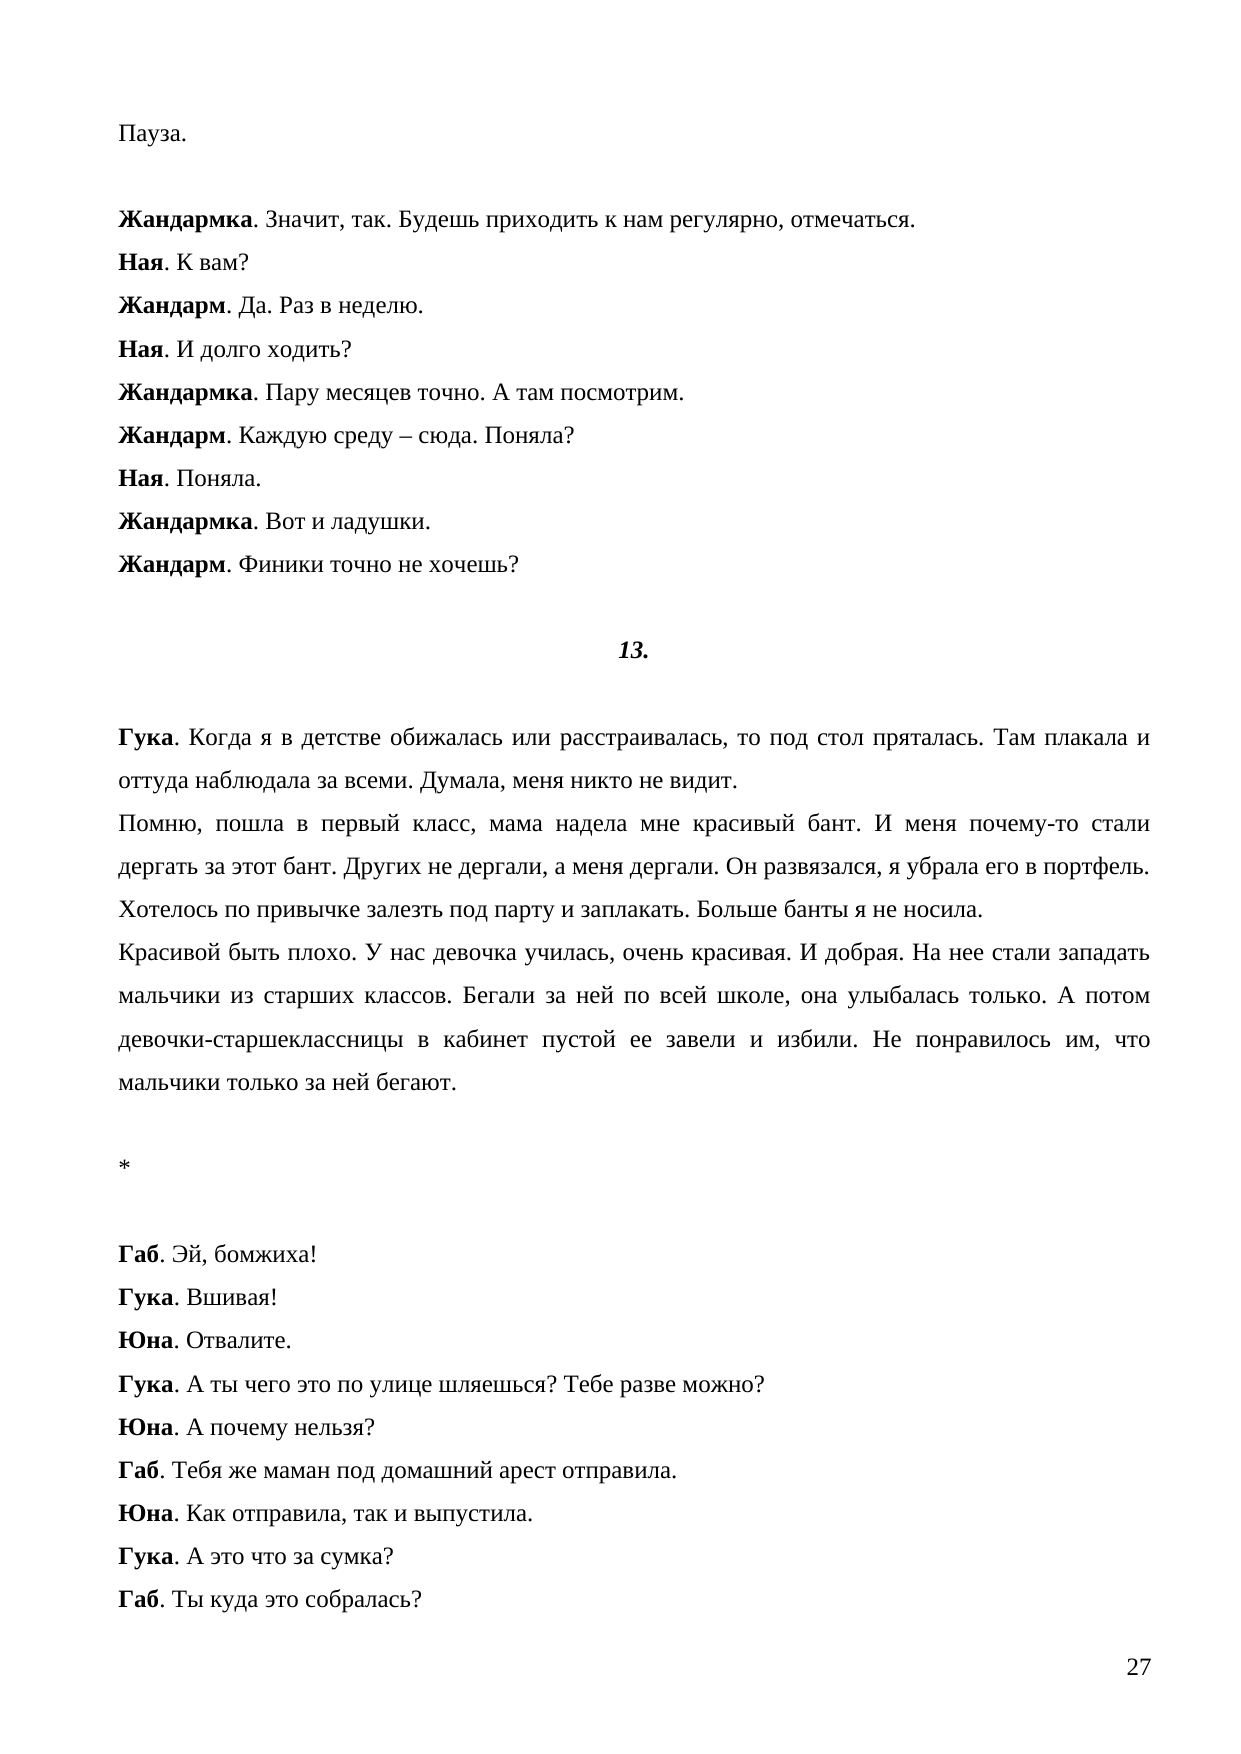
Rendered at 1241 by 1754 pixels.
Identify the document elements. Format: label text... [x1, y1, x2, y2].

text Габ. Тебя же маман под домашний арест отправила. [118, 1455, 1152, 1484]
text Жандармка. Значит, так. Будешь приходить к нам регулярно, отмечаться. [118, 204, 1152, 233]
text Красивой быть плохо. У нас девочка училась, очень красивая. И добрая. На нее стали западать мальчики из старших классов. Бегали за ней по всей школе, она улыбалась только. А потом девочки-старшеклассницы в кабинет пустой ее завели и избили. Не понравилось им, что мальчики только за ней бегают. [118, 937, 1152, 1096]
text Юна. А почему нельзя? [118, 1412, 1152, 1441]
text Жандарм. Финики точно не хочешь? [118, 549, 1152, 578]
text Габ. Эй, бомжиха! [118, 1239, 1152, 1268]
text Пауза. [118, 118, 1152, 147]
text Гука. Когда я в детстве обижалась или расстраивалась, то под стол пряталась. Там плакала и оттуда наблюдала за всеми. Думала, меня никто не видит. [118, 722, 1152, 794]
text Помню, пошла в первый класс, мама надела мне красивый бант. И меня почему-то стали дергать за этот бант. Других не дергали, а меня дергали. Он развязался, я убрала его в портфель. Хотелось по привычке залезть под парту и заплакать. Больше банты я не носила. [118, 808, 1152, 923]
text Гука. Вшивая! [118, 1282, 1152, 1311]
text Жандарм. Да. Раз в неделю. [118, 291, 1152, 319]
text Габ. Ты куда это собралась? [118, 1584, 1152, 1613]
text Гука. А это что за сумка? [118, 1541, 1152, 1570]
text Ная. К вам? [118, 247, 1152, 276]
text Юна. Отвалите. [118, 1326, 1152, 1354]
text Ная. Поняла. [118, 463, 1152, 492]
text Ная. И долго ходить? [118, 334, 1152, 362]
text Жандармка. Вот и ладушки. [118, 506, 1152, 535]
text * [118, 1153, 1152, 1182]
text 13. [118, 636, 1152, 664]
text Юна. Как отправила, так и выпустила. [118, 1498, 1152, 1527]
text Жандармка. Пару месяцев точно. А там посмотрим. [118, 377, 1152, 406]
text Жандарм. Каждую среду – сюда. Поняла? [118, 420, 1152, 449]
text Гука. А ты чего это по улице шляешься? Тебе разве можно? [118, 1369, 1152, 1397]
